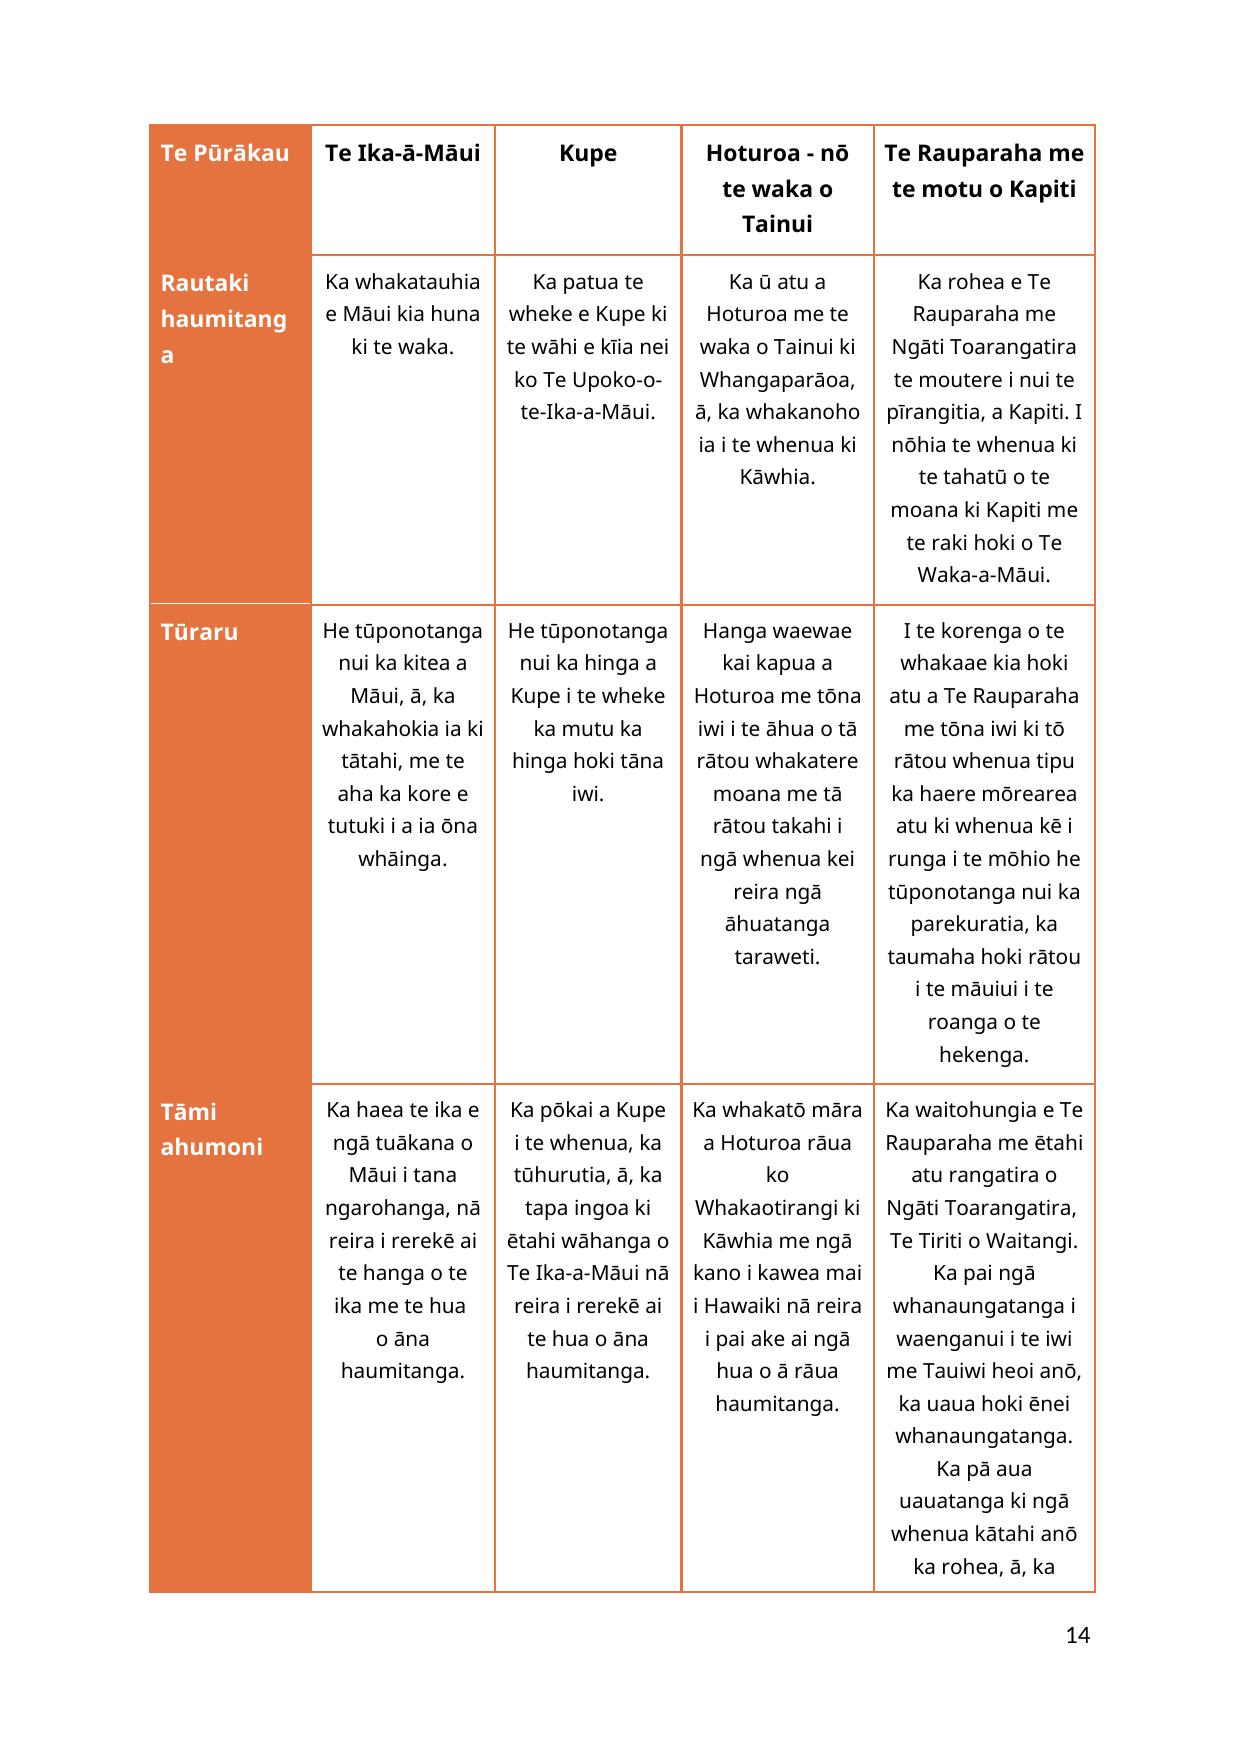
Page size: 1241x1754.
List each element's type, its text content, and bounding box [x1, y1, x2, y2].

table_cell Rautaki haumitanga [151, 256, 310, 603]
table_cell Ka ū atu a Hoturoa me te waka o Tainui ki Whangaparāoa, ā, ka whakanoho ia i te whenua ki Kāwhia. [683, 256, 873, 603]
table_cell He tūponotanga nui ka kitea a Māui, ā, ka whakahokia ia ki tātahi, me te aha ka kore e tutuki i a ia ōna whāinga. [312, 606, 494, 1083]
table_cell Tūraru [151, 606, 310, 1083]
table_header Kupe [496, 126, 680, 254]
table_cell Ka rohea e Te Rauparaha me Ngāti Toarangatira te moutere i nui te pīrangitia, a Kapiti. I nōhia te whenua ki te tahatū o te moana ki Kapiti me te raki hoki o Te Waka-a-Māui. [875, 256, 1094, 603]
table_cell Ka patua te wheke e Kupe ki te wāhi e kīia nei ko Te Upoko-o-te-Ika-a-Māui. [496, 256, 680, 603]
table_header Te Ika-ā-Māui [312, 126, 494, 254]
table_cell Tāmi ahumoni [151, 1085, 310, 1591]
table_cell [312, 1085, 494, 1591]
table_cell I te korenga o te whakaae kia hoki atu a Te Rauparaha me tōna iwi ki tō rātou whenua tipu ka haere mōrearea atu ki whenua kē i runga i te mōhio he tūponotanga nui ka parekuratia, ka taumaha hoki rātou i te māuiui i te roanga o te hekenga. [875, 606, 1094, 1083]
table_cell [683, 1085, 873, 1591]
table_header Hoturoa - nō te waka o Tainui [683, 126, 873, 254]
table_cell He tūponotanga nui ka hinga a Kupe i te wheke ka mutu ka hinga hoki tāna iwi. [496, 606, 680, 1083]
table_header Te Rauparaha me te motu o Kapiti [875, 126, 1094, 254]
table_cell Hanga waewae kai kapua a Hoturoa me tōna iwi i te āhua o tā rātou whakatere moana me tā rātou takahi i ngā whenua kei reira ngā āhuatanga taraweti. [683, 606, 873, 1083]
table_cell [496, 1085, 680, 1591]
table_header Te Pūrākau [151, 126, 310, 254]
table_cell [875, 1085, 1094, 1591]
table_cell Ka whakatauhia e Māui kia huna ki te waka. [312, 256, 494, 603]
